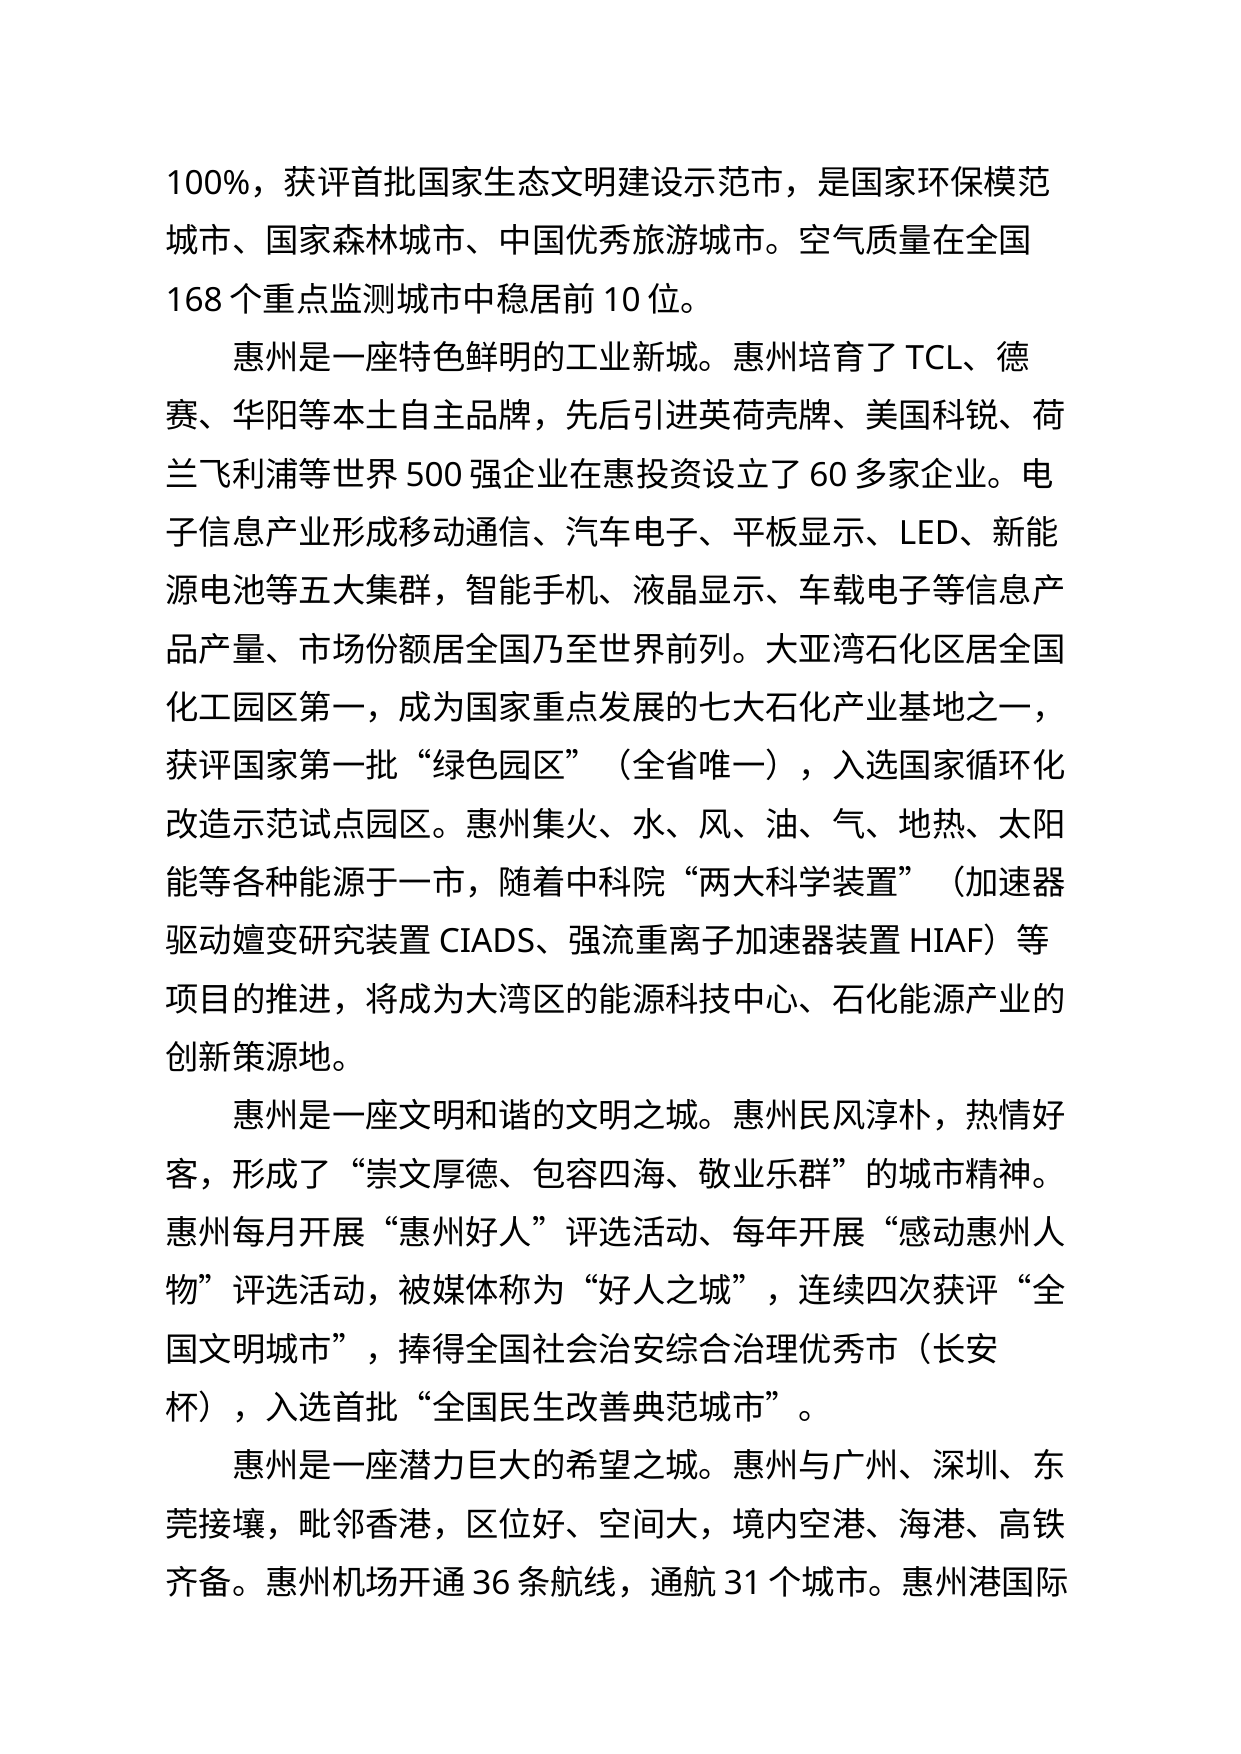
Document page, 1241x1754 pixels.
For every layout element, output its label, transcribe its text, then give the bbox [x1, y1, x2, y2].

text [165, 148, 1075, 323]
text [165, 1431, 1075, 1606]
text 惠州是一座文明和谐的文明之城。惠州民风淳朴，热情好客，形成了“崇文厚德、包容四海、敬业乐群”的城市精神。惠州每月开展“惠州好人”评选活动、每年开展“感动惠州人物”评选活动，被媒体称为“好人之城”，连续四次获评“全国文明城市”，捧得全国社会治安综合治理优秀市（长安杯），入选首批“全国民生改善典范城市”。 [165, 1081, 1075, 1431]
text 惠州是一座特色鲜明的工业新城。惠州培育了TCL、德赛、华阳等本土自主品牌，先后引进英荷壳牌、美国科锐、荷兰飞利浦等世界500强企业在惠投资设立了60多家企业。电子信息产业形成移动通信、汽车电子、平板显示、LED、新能源电池等五大集群，智能手机、液晶显示、车载电子等信息产品产量、市场份额居全国乃至世界前列。大亚湾石化区居全国化工园区第一，成为国家重点发展的七大石化产业基地之一，获评国家第一批“绿色园区”（全省唯一），入选国家循环化改造示范试点园区。惠州集火、水、风、油、气、地热、太阳能等各种能源于一市，随着中科院“两大科学装置”（加速器驱动嬗变研究装置CIADS、强流重离子加速器装置HIAF）等项目的推进，将成为大湾区的能源科技中心、石化能源产业的创新策源地。 [165, 323, 1075, 1081]
